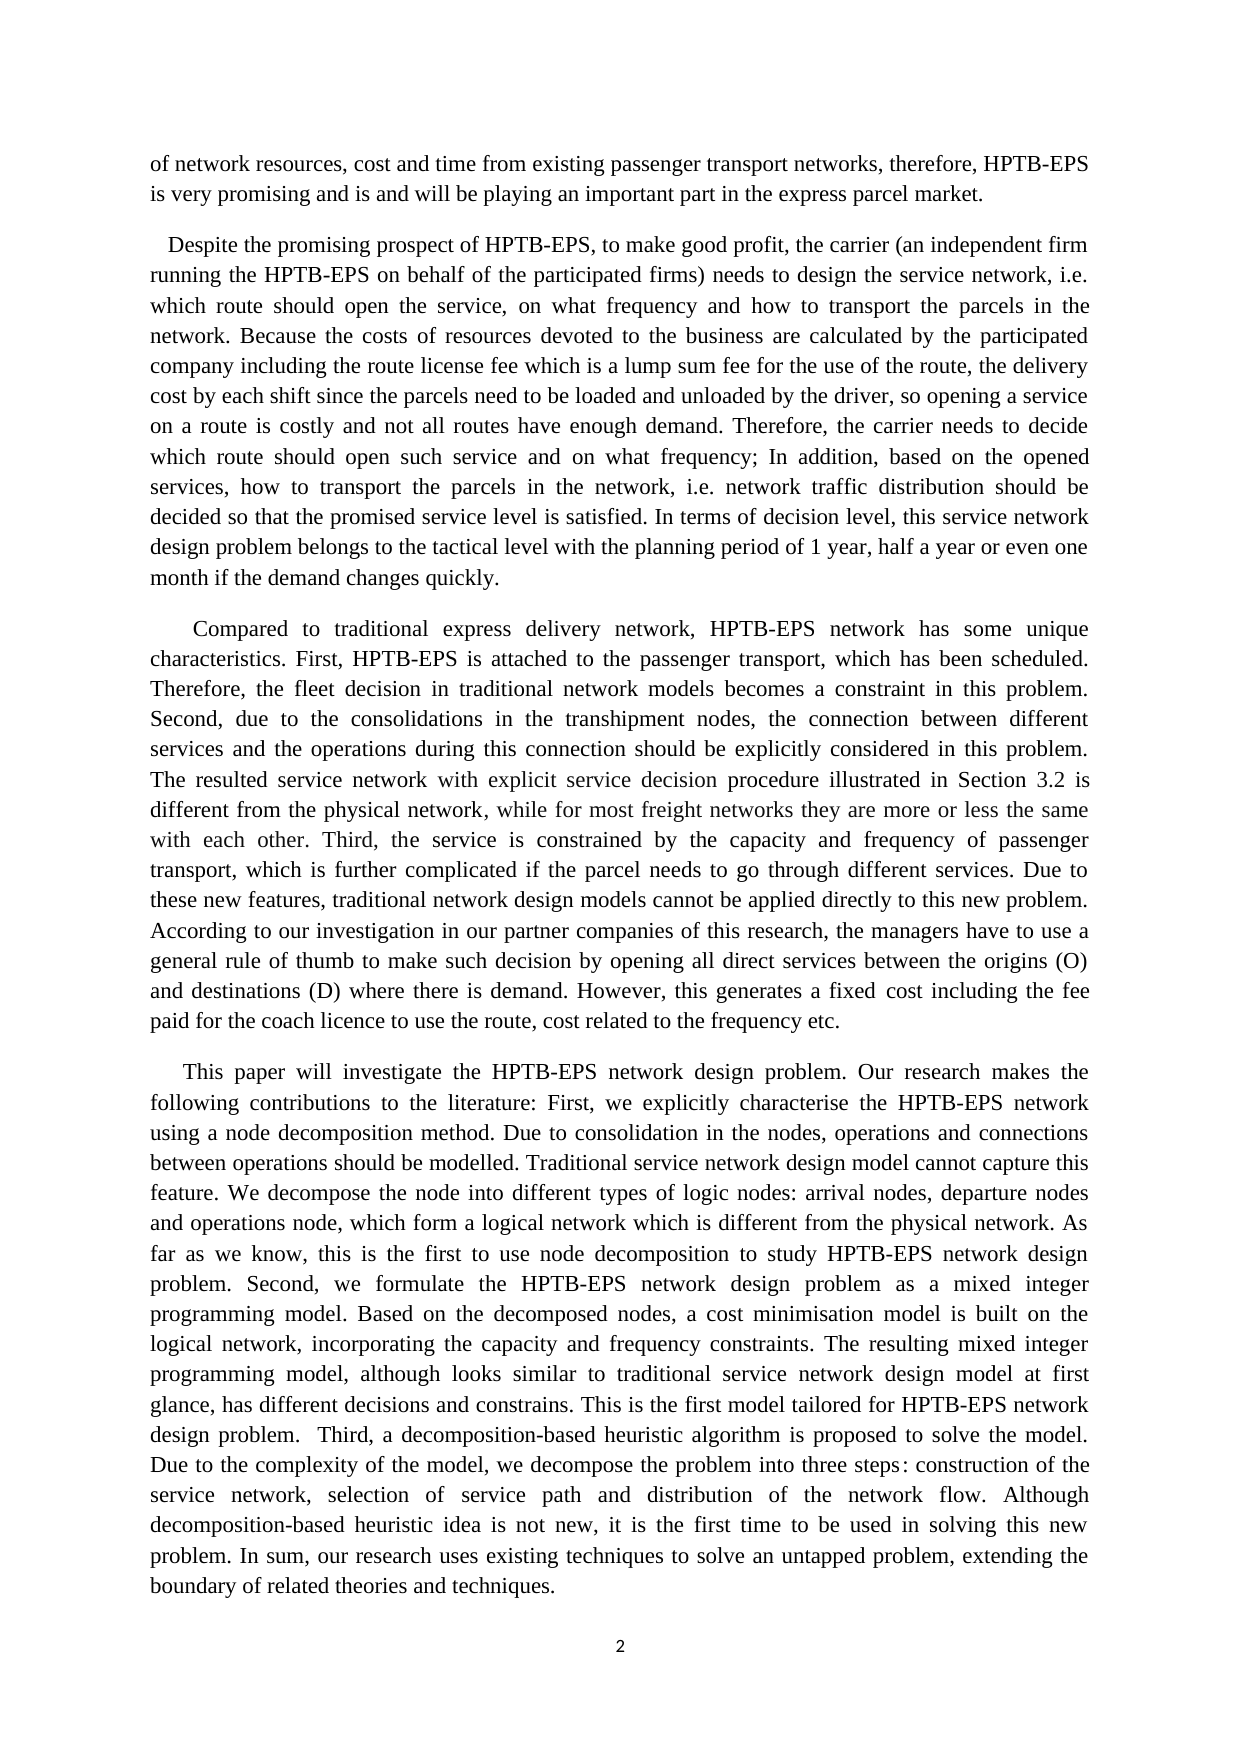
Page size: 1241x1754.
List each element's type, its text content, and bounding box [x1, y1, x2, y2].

text Despite the promising prospect of HPTB-EPS, to make good profit, the carrier (an independent firm running the HPTB-EPS on behalf of the participated firms) needs to design the service network, i.e. which route should open the service, on what frequency and how to transport the parcels in the network. Because the costs of resources devoted to the business are calculated by the participated company including the route license fee which is a lump sum fee for the use of the route, the delivery cost by each shift since the parcels need to be loaded and unloaded by the driver, so opening a service on a route is costly and not all routes have enough demand. Therefore, the carrier needs to decide which route should open such service and on what frequency; In addition, based on the opened services, how to transport the parcels in the network, i.e. network traffic distribution should be decided so that the promised service level is satisfied. In terms of decision level, this service network design problem belongs to the tactical level with the planning period of 1 year, half a year or even one month if the demand changes quickly. [150, 231, 1090, 590]
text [150, 150, 1090, 207]
text This paper will investigate the HPTB-EPS network design problem. Our research makes the following contributions to the literature: First, we explicitly characterise the HPTB-EPS network using a node decomposition method. Due to consolidation in the nodes, operations and connections between operations should be modelled. Traditional service network design model cannot capture this feature. We decompose the node into different types of logic nodes: arrival nodes, departure nodes and operations node, which form a logical network which is different from the physical network. As far as we know, this is the first to use node decomposition to study HPTB-EPS network design problem. Second, we formulate the HPTB-EPS network design problem as a mixed integer programming model. Based on the decomposed nodes, a cost minimisation model is built on the logical network, incorporating the capacity and frequency constraints. The resulting mixed integer programming model, although looks similar to traditional service network design model at first glance, has different decisions and constrains. This is the first model tailored for HPTB-EPS network design problem. Third, a decomposition-based heuristic algorithm is proposed to solve the model. Due to the complexity of the model, we decompose the problem into three steps: construction of the service network, selection of service path and distribution of the network flow. Although decomposition-based heuristic idea is not new, it is the first time to be used in solving this new problem. In sum, our research uses existing techniques to solve an untapped problem, extending the boundary of related theories and techniques. [150, 1058, 1090, 1598]
text Compared to traditional express delivery network, HPTB-EPS network has some unique characteristics. First, HPTB-EPS is attached to the passenger transport, which has been scheduled. Therefore, the fleet decision in traditional network models becomes a constraint in this problem. Second, due to the consolidations in the transhipment nodes, the connection between different services and the operations during this connection should be explicitly considered in this problem. The resulted service network with explicit service decision procedure illustrated in Section 3.2 is different from the physical network, while for most freight networks they are more or less the same with each other. Third, the service is constrained by the capacity and frequency of passenger transport, which is further complicated if the parcel needs to go through different services. Due to these new features, traditional network design models cannot be applied directly to this new problem. According to our investigation in our partner companies of this research, the managers have to use a general rule of thumb to make such decision by opening all direct services between the origins (O) and destinations (D) where there is demand. However, this generates a fixed cost including the fee paid for the coach licence to use the route, cost related to the frequency etc. [150, 614, 1090, 1034]
